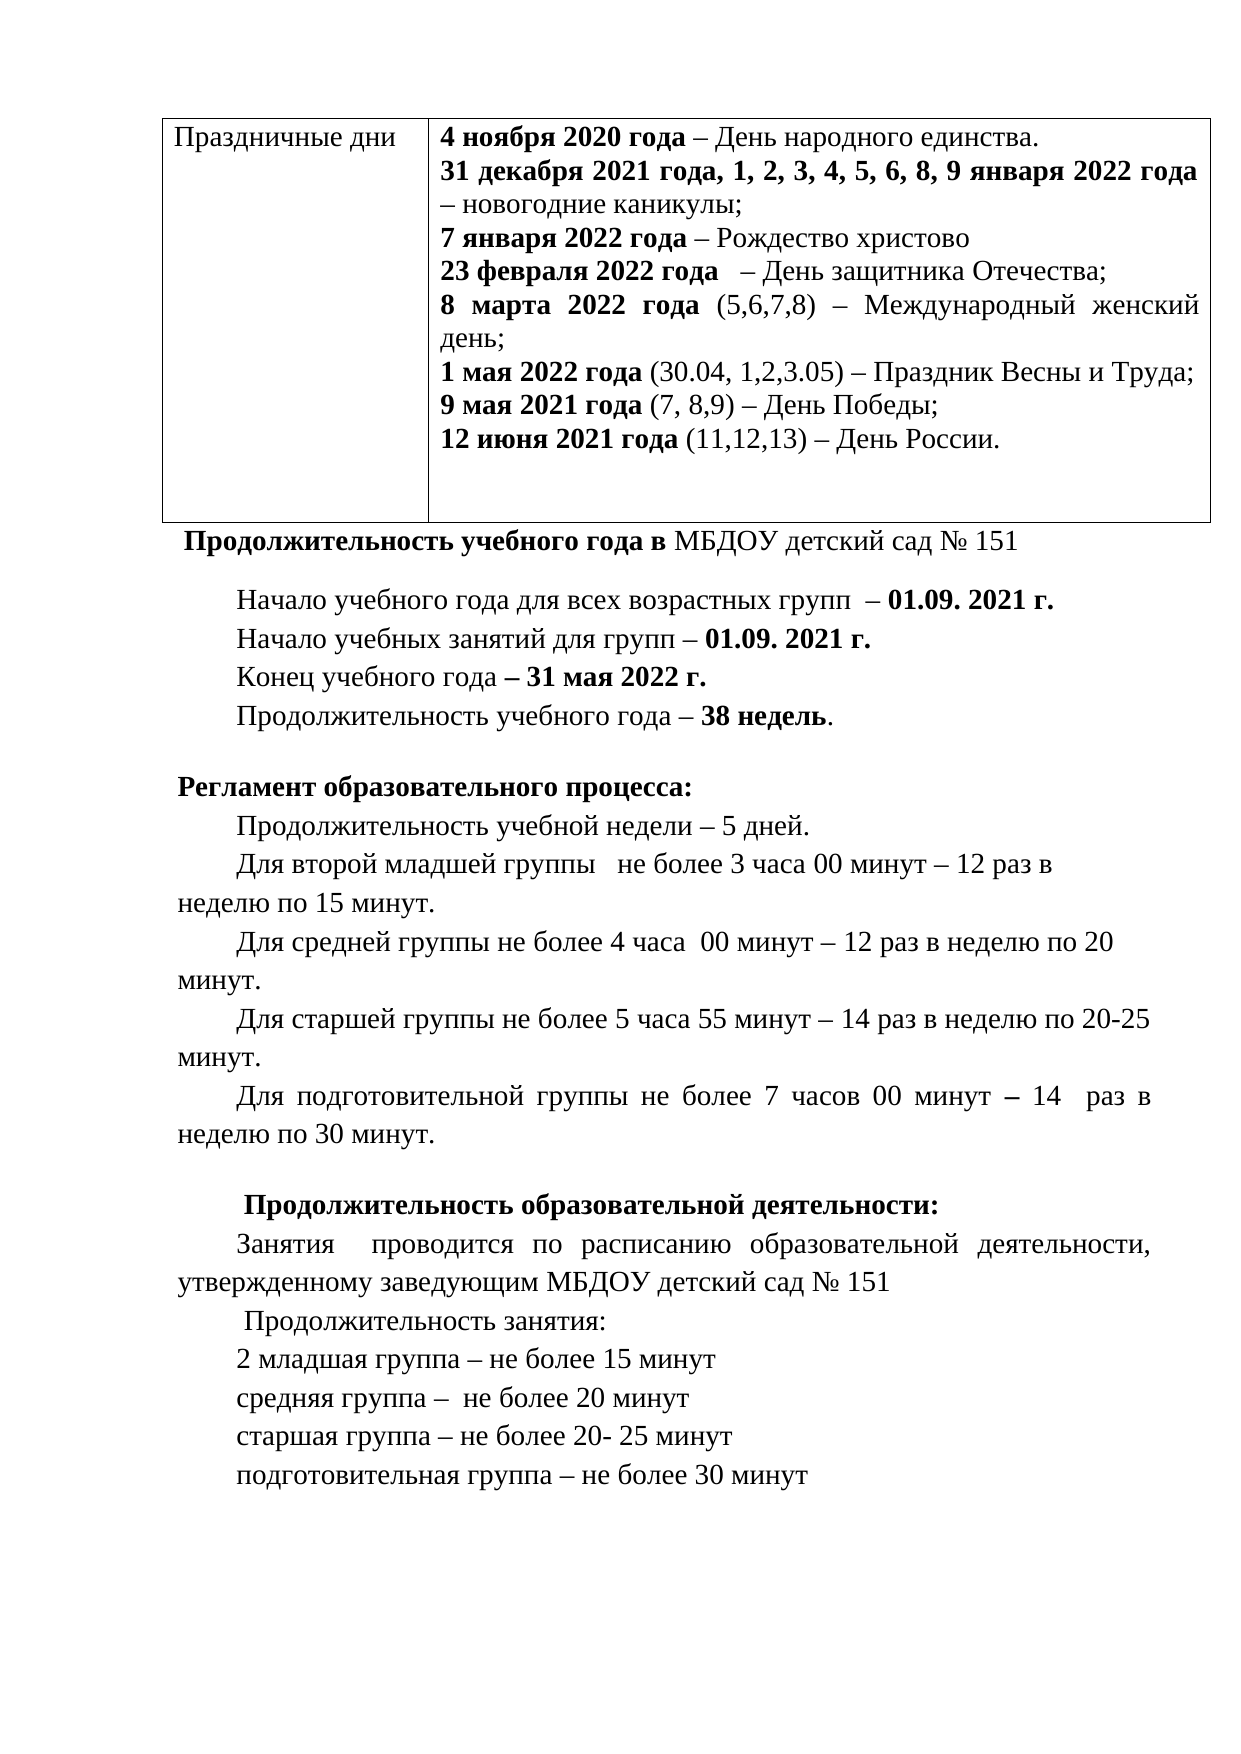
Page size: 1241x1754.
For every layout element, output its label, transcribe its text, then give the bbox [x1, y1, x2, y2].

text Регламент образовательного процесса: [177, 769, 1152, 803]
text Для второй младшей группы не более 3 часа 00 минут – 12 раз в неделю по 15 минут. [177, 847, 1152, 919]
text Продолжительность учебной недели – 5 дней. [177, 808, 1152, 842]
table_cell 4 ноября 2020 года – День народного единства. 31 декабря 2021 года, 1, 2, 3, 4, 5, 6, 8, 9 января 2022 года – новогодние каникулы; 7 января 2022 года – Рождество христово 23 февраля 2022 года – День защитника Отечества; 8 марта 2022 года (5,6,7,8) – Международный женский день; 1 мая 2022 года (30.04, 1,2,3.05) – Праздник Весны и Труда; 9 мая 2021 года (7, 8,9) – День Победы; 12 июня 2021 года (11,12,13) – День России. [429, 119, 1210, 522]
text Начало учебных занятий для групп – 01.09. 2021 г. [177, 621, 1152, 654]
text Продолжительность учебного года – 38 недель. [177, 698, 1152, 732]
text Занятия проводится по расписанию образовательной деятельности, утвержденному заведующим МБДОУ детский сад № 151 [177, 1226, 1152, 1298]
table_cell Праздничные дни [163, 119, 428, 522]
text Начало учебного года для всех возрастных групп – 01.09. 2021 г. [177, 582, 1152, 616]
text Продолжительность образовательной деятельности: [177, 1187, 1152, 1221]
text Продолжительность учебного года в МБДОУ детский сад № 151 [177, 523, 1152, 556]
text Конец учебного года – 31 мая 2022 г. [177, 659, 1152, 693]
text подготовительная группа – не более 30 минут [177, 1457, 1152, 1491]
text Для подготовительной группы не более 7 часов 00 минут – 14 раз в неделю по 30 минут. [177, 1078, 1152, 1150]
text Для старшей группы не более 5 часа 55 минут – 14 раз в неделю по 20-25 минут. [177, 1001, 1152, 1073]
text Продолжительность занятия: [177, 1303, 1152, 1336]
text средняя группа – не более 20 минут [177, 1380, 1152, 1413]
text Для средней группы не более 4 часа 00 минут – 12 раз в неделю по 20 минут. [177, 924, 1152, 996]
text 2 младшая группа – не более 15 минут [177, 1341, 1152, 1375]
text старшая группа – не более 20- 25 минут [177, 1418, 1152, 1452]
